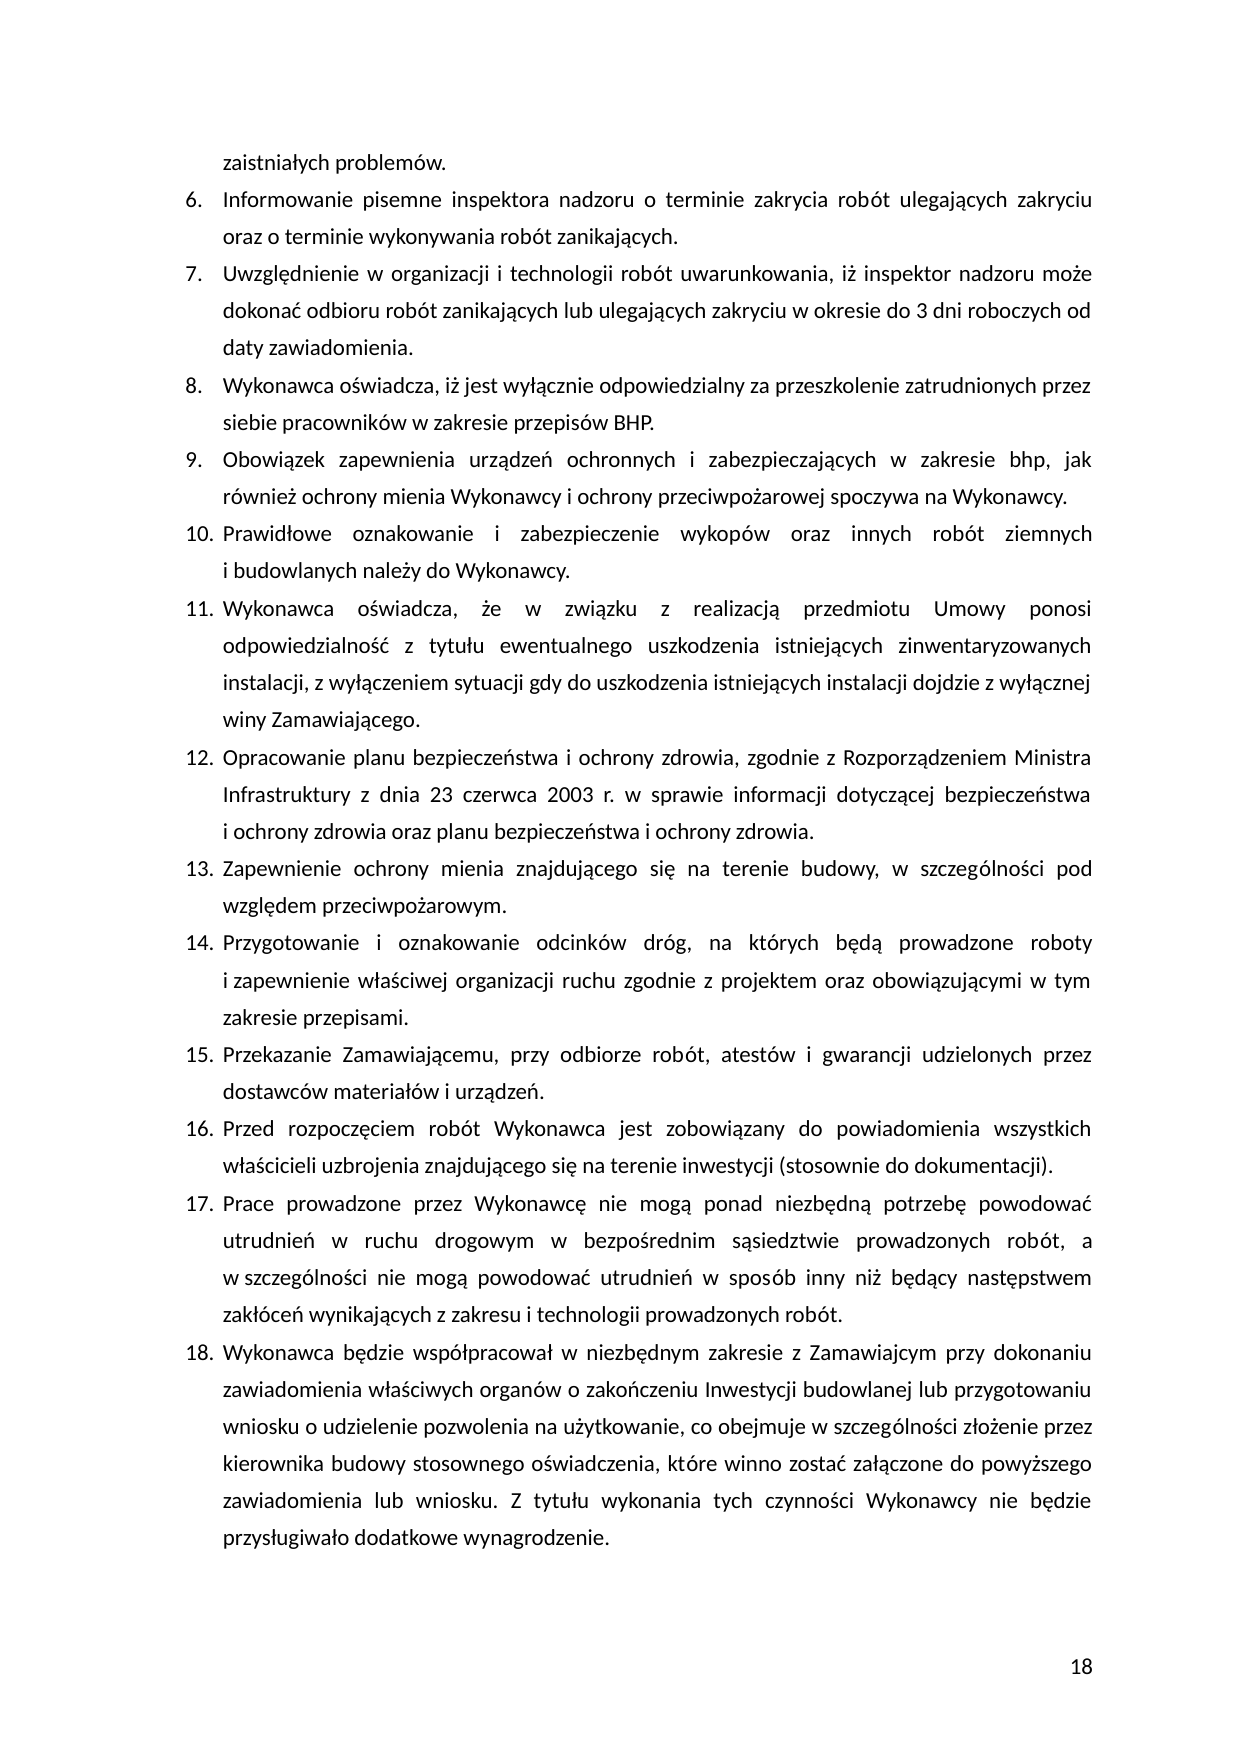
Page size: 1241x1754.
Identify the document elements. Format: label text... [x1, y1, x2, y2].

list Uwzględnienie w organizacji i technologii robót uwarunkowania, iż inspektor nadzoru może dokonać odbioru robót zanikających lub ulegających zakryciu w okresie do 3 dni roboczych od daty zawiadomienia. [185, 259, 1093, 362]
list Wykonawca oświadcza, że w związku z realizacją przedmiotu Umowy ponosi odpowiedzialność z tytułu ewentualnego uszkodzenia istniejących zinwentaryzowanych instalacji, z wyłączeniem sytuacji gdy do uszkodzenia istniejących instalacji dojdzie z wyłącznej winy Zamawiającego. [185, 594, 1093, 733]
list Prace prowadzone przez Wykonawcę nie mogą ponad niezbędną potrzebę powodować utrudnień w ruchu drogowym w bezpośrednim sąsiedztwie prowadzonych robót, a w szczególności nie mogą powodować utrudnień w sposób inny niż będący następstwem zakłóceń wynikających z zakresu i technologii prowadzonych robót. [185, 1189, 1093, 1328]
list Wykonawca będzie współpracował w niezbędnym zakresie z Zamawiajcym przy dokonaniu zawiadomienia właściwych organów o zakończeniu Inwestycji budowlanej lub przygotowaniu wniosku o udzielenie pozwolenia na użytkowanie, co obejmuje w szczególności złożenie przez kierownika budowy stosownego oświadczenia, które winno zostać załączone do powyższego zawiadomienia lub wniosku. Z tytułu wykonania tych czynności Wykonawcy nie będzie przysługiwało dodatkowe wynagrodzenie. [185, 1338, 1093, 1552]
list Obowiązek zapewnienia urządzeń ochronnych i zabezpieczających w zakresie bhp, jak również ochrony mienia Wykonawcy i ochrony przeciwpożarowej spoczywa na Wykonawcy. [185, 445, 1093, 510]
list Wykonawca oświadcza, iż jest wyłącznie odpowiedzialny za przeszkolenie zatrudnionych przez siebie pracowników w zakresie przepisów BHP. [185, 371, 1093, 436]
list Prawidłowe oznakowanie i zabezpieczenie wykopów oraz innych robót ziemnych i budowlanych należy do Wykonawcy. [185, 519, 1093, 585]
list Zapewnienie ochrony mienia znajdującego się na terenie budowy, w szczególności pod względem przeciwpożarowym. [185, 854, 1093, 919]
list Przed rozpoczęciem robót Wykonawca jest zobowiązany do powiadomienia wszystkich właścicieli uzbrojenia znajdującego się na terenie inwestycji (stosownie do dokumentacji). [185, 1114, 1093, 1180]
list Informowanie pisemne inspektora nadzoru o terminie zakrycia robót ulegających zakryciu oraz o terminie wykonywania robót zanikających. [185, 185, 1093, 250]
list Przekazanie Zamawiającemu, przy odbiorze robót, atestów i gwarancji udzielonych przez dostawców materiałów i urządzeń. [185, 1040, 1093, 1105]
list Opracowanie planu bezpieczeństwa i ochrony zdrowia, zgodnie z Rozporządzeniem Ministra Infrastruktury z dnia 23 czerwca 2003 r. w sprawie informacji dotyczącej bezpieczeństwa i ochrony zdrowia oraz planu bezpieczeństwa i ochrony zdrowia. [185, 743, 1093, 845]
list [185, 148, 1093, 176]
list Przygotowanie i oznakowanie odcinków dróg, na których będą prowadzone roboty i zapewnienie właściwej organizacji ruchu zgodnie z projektem oraz obowiązującymi w tym zakresie przepisami. [185, 928, 1093, 1031]
